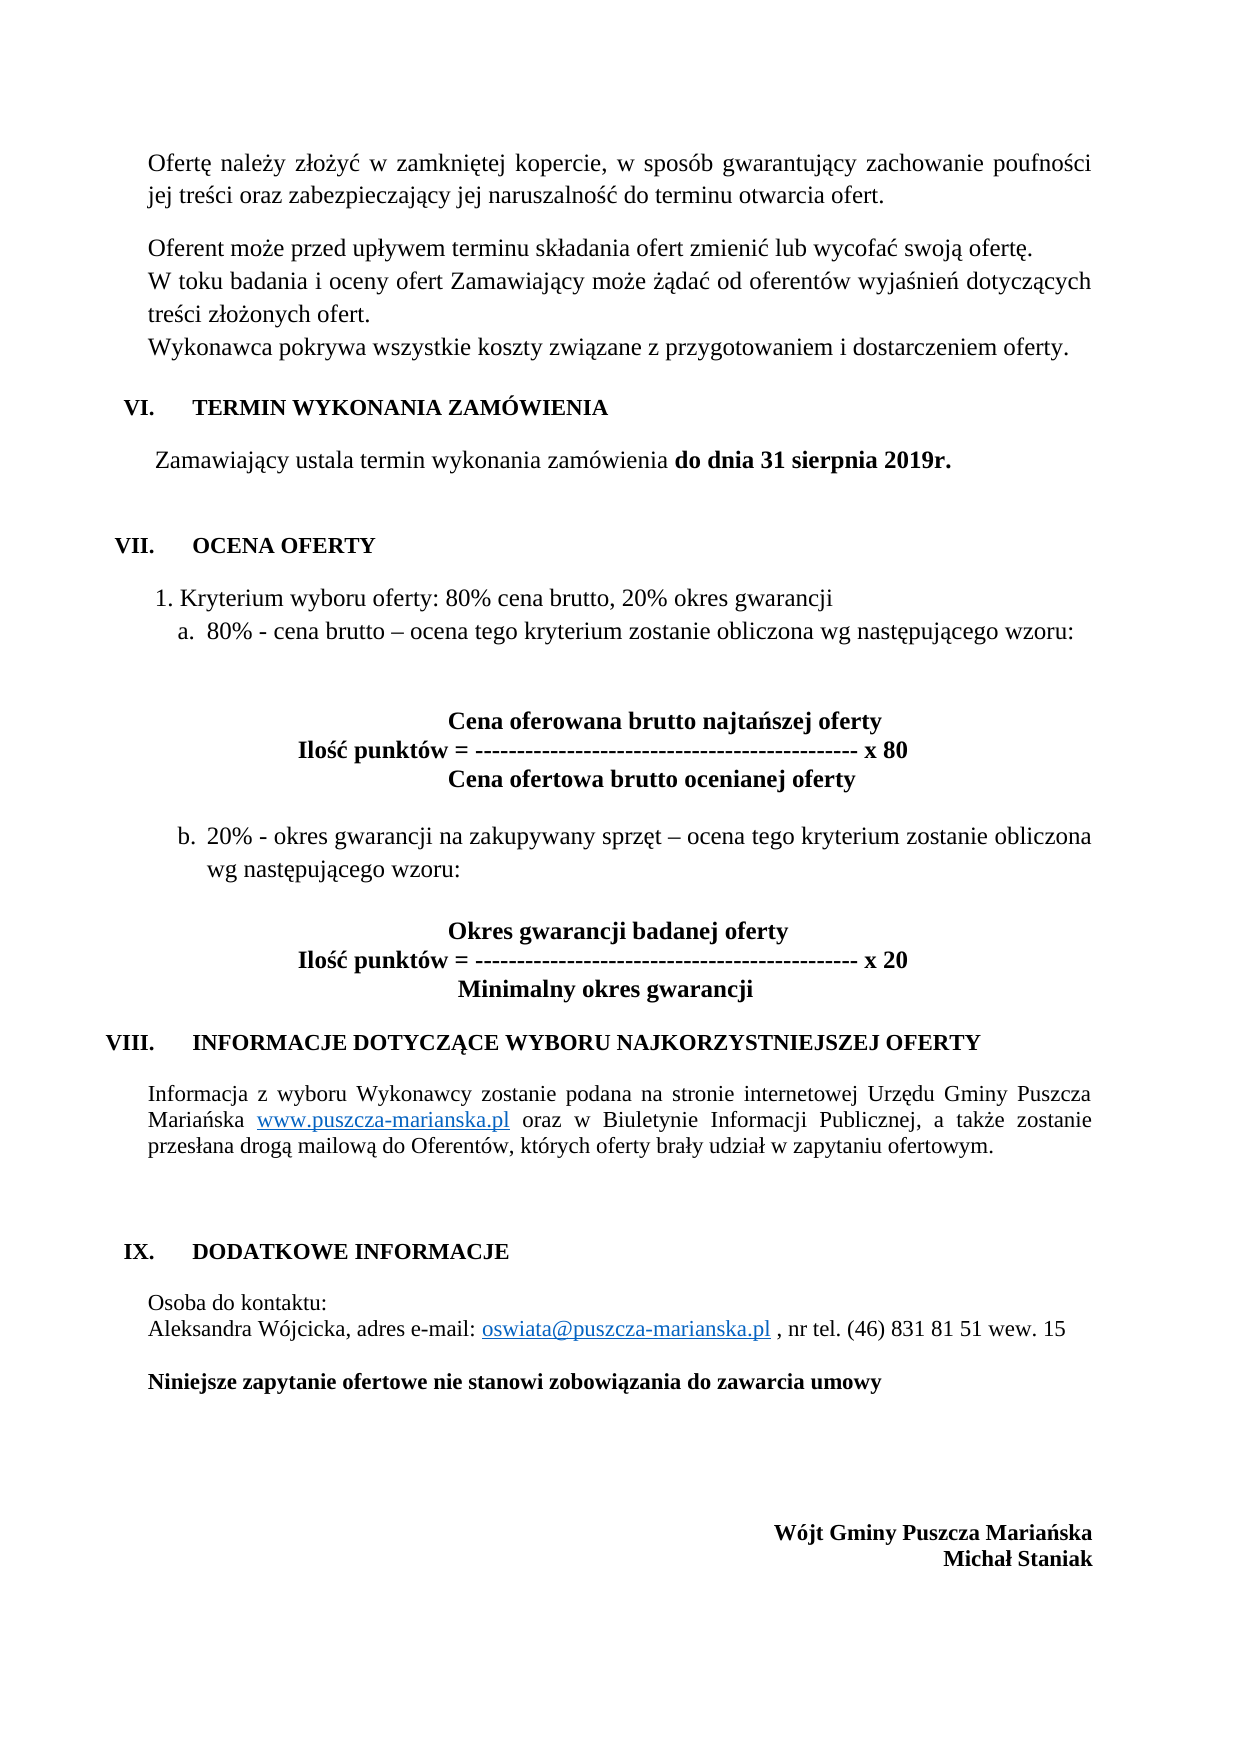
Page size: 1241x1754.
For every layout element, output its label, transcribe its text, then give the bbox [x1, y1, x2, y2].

list OCENA OFERTY [154, 532, 1093, 558]
text Wójt Gminy Puszcza Mariańska [590, 1519, 1093, 1545]
text Oferent może przed upływem terminu składania ofert zmienić lub wycofać swoją ofertę. [148, 233, 1093, 262]
text Informacja z wyboru Wykonawcy zostanie podana na stronie internetowej Urzędu Gminy Puszcza Mariańska www.puszcza-marianska.pl oraz w Biuletynie Informacji Publicznej, a także zostanie przesłana drogą mailową do Oferentów, których oferty brały udział w zapytaniu ofertowym. [148, 1080, 1093, 1159]
text Ilość punktów = ---------------------------------------------- x 80 [298, 735, 1093, 764]
text Okres gwarancji badanej oferty [448, 916, 1093, 945]
text 1. Kryterium wyboru oferty: 80% cena brutto, 20% okres gwarancji [154, 583, 1093, 612]
text W toku badania i oceny ofert Zamawiający może żądać od oferentów wyjaśnień dotyczących treści złożonych ofert. [148, 266, 1093, 328]
text Michał Staniak [590, 1545, 1093, 1572]
list 20% - okres gwarancji na zakupywany sprzęt – ocena tego kryterium zostanie obliczona wg następującego wzoru: [177, 821, 1093, 883]
text Cena ofertowa brutto ocenianej oferty [448, 764, 1093, 793]
list INFORMACJE DOTYCZĄCE WYBORU NAJKORZYSTNIEJSZEJ OFERTY [154, 1029, 1093, 1055]
text Minimalny okres gwarancji [458, 974, 1093, 1002]
list TERMIN WYKONANIA ZAMÓWIENIA [154, 394, 1093, 421]
list 80% - cena brutto – ocena tego kryterium zostanie obliczona wg następującego wzoru: [177, 616, 1093, 644]
text Osoba do kontaktu: [148, 1289, 1093, 1315]
text Zamawiający ustala termin wykonania zamówienia do dnia 31 sierpnia 2019r. [154, 446, 1093, 474]
text Niniejsze zapytanie ofertowe nie stanowi zobowiązania do zawarcia umowy [148, 1368, 1093, 1394]
list DODATKOWE INFORMACJE [154, 1238, 1093, 1264]
text Wykonawca pokrywa wszystkie koszty związane z przygotowaniem i dostarczeniem oferty. [148, 332, 1093, 361]
text Ofertę należy złożyć w zamkniętej kopercie, w sposób gwarantujący zachowanie poufności jej treści oraz zabezpieczający jej naruszalność do terminu otwarcia ofert. [148, 148, 1093, 209]
text Cena oferowana brutto najtańszej oferty [448, 706, 1093, 735]
text Ilość punktów = ---------------------------------------------- x 20 [298, 945, 1093, 974]
text Aleksandra Wójcicka, adres e-mail: oswiata@puszcza-marianska.pl , nr tel. (46) 831 81 51 wew. 15 [148, 1315, 1093, 1342]
